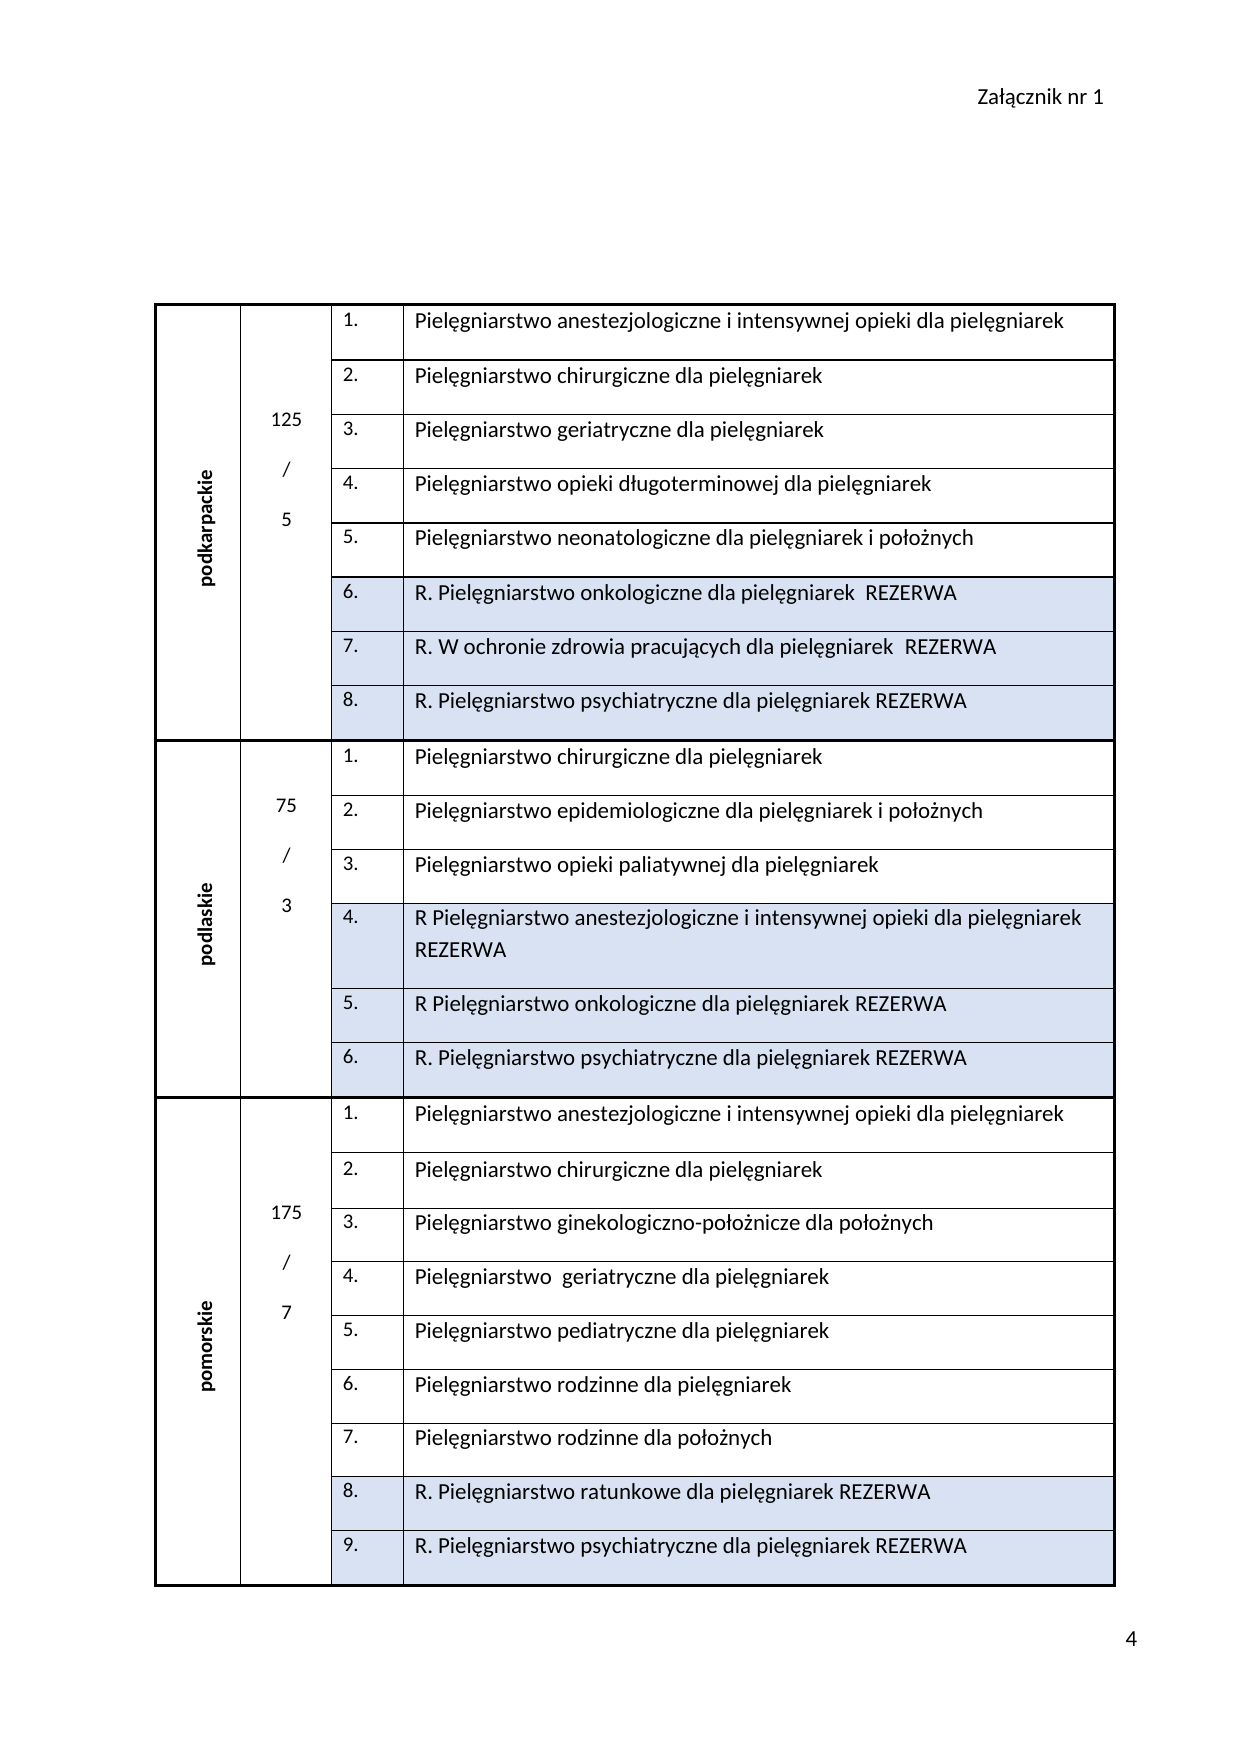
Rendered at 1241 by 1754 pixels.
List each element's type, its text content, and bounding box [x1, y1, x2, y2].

table_cell Pielęgniarstwo opieki paliatywnej dla pielęgniarek [404, 850, 1113, 902]
table_cell R. Pielęgniarstwo ratunkowe dla pielęgniarek REZERWA [404, 1477, 1113, 1530]
table_cell R. Pielęgniarstwo psychiatryczne dla pielęgniarek REZERWA [404, 1531, 1113, 1584]
table_cell 8. [332, 1477, 403, 1530]
table_cell 6. [332, 1370, 403, 1422]
table_cell 7. [332, 1424, 403, 1476]
table_cell Pielęgniarstwo geriatryczne dla pielęgniarek [404, 415, 1113, 468]
table_cell Pielęgniarstwo pediatryczne dla pielęgniarek [404, 1316, 1113, 1369]
table_header 125 / 5 [241, 306, 331, 739]
table_cell Pielęgniarstwo opieki długoterminowej dla pielęgniarek [404, 469, 1113, 522]
table_cell 4. [332, 469, 403, 522]
table_cell Pielęgniarstwo chirurgiczne dla pielęgniarek [404, 1153, 1113, 1207]
table_cell 2. [332, 361, 403, 413]
table_cell R. Pielęgniarstwo onkologiczne dla pielęgniarek REZERWA [404, 578, 1113, 631]
table_header podkarpackie [157, 306, 240, 739]
table_cell 2. [332, 1153, 403, 1207]
table_cell 4. [332, 904, 403, 988]
table_header Pielęgniarstwo anestezjologiczne i intensywnej opieki dla pielęgniarek [404, 306, 1113, 359]
table_cell Pielęgniarstwo chirurgiczne dla pielęgniarek [404, 361, 1113, 413]
table_cell R. Pielęgniarstwo psychiatryczne dla pielęgniarek REZERWA [404, 1043, 1113, 1096]
table_cell 3. [332, 850, 403, 902]
table_cell 7. [332, 632, 403, 685]
table_cell Pielęgniarstwo geriatryczne dla pielęgniarek [404, 1262, 1113, 1315]
table_cell 5. [332, 1316, 403, 1369]
table_cell 4. [332, 1262, 403, 1315]
table_cell Pielęgniarstwo rodzinne dla położnych [404, 1424, 1113, 1476]
table_cell 6. [332, 1043, 403, 1096]
table_cell Pielęgniarstwo epidemiologiczne dla pielęgniarek i położnych [404, 796, 1113, 849]
table_cell 1. [332, 1099, 403, 1152]
table_cell R Pielęgniarstwo anestezjologiczne i intensywnej opieki dla pielęgniarek REZERWA [404, 904, 1113, 988]
table_cell 175 / 7 [241, 1099, 331, 1584]
table_cell 3. [332, 1209, 403, 1261]
table_cell 75 / 3 [241, 742, 331, 1096]
table_cell podlaskie [157, 742, 240, 1096]
table_cell R. W ochronie zdrowia pracujących dla pielęgniarek REZERWA [404, 632, 1113, 685]
table_cell 3. [332, 415, 403, 468]
table_cell 9. [332, 1531, 403, 1584]
table_cell Pielęgniarstwo anestezjologiczne i intensywnej opieki dla pielęgniarek [404, 1099, 1113, 1152]
table_cell R Pielęgniarstwo onkologiczne dla pielęgniarek REZERWA [404, 989, 1113, 1042]
table_cell 8. [332, 686, 403, 739]
table_cell 6. [332, 578, 403, 631]
table_cell Pielęgniarstwo chirurgiczne dla pielęgniarek [404, 742, 1113, 795]
table_header 1. [332, 306, 403, 359]
table_cell 1. [332, 742, 403, 795]
table_cell 5. [332, 524, 403, 576]
table_cell Pielęgniarstwo ginekologiczno-położnicze dla położnych [404, 1209, 1113, 1261]
table_cell R. Pielęgniarstwo psychiatryczne dla pielęgniarek REZERWA [404, 686, 1113, 739]
table_cell 5. [332, 989, 403, 1042]
table_cell pomorskie [157, 1099, 240, 1584]
table_cell Pielęgniarstwo neonatologiczne dla pielęgniarek i położnych [404, 524, 1113, 576]
table_cell 2. [332, 796, 403, 849]
table_cell Pielęgniarstwo rodzinne dla pielęgniarek [404, 1370, 1113, 1422]
